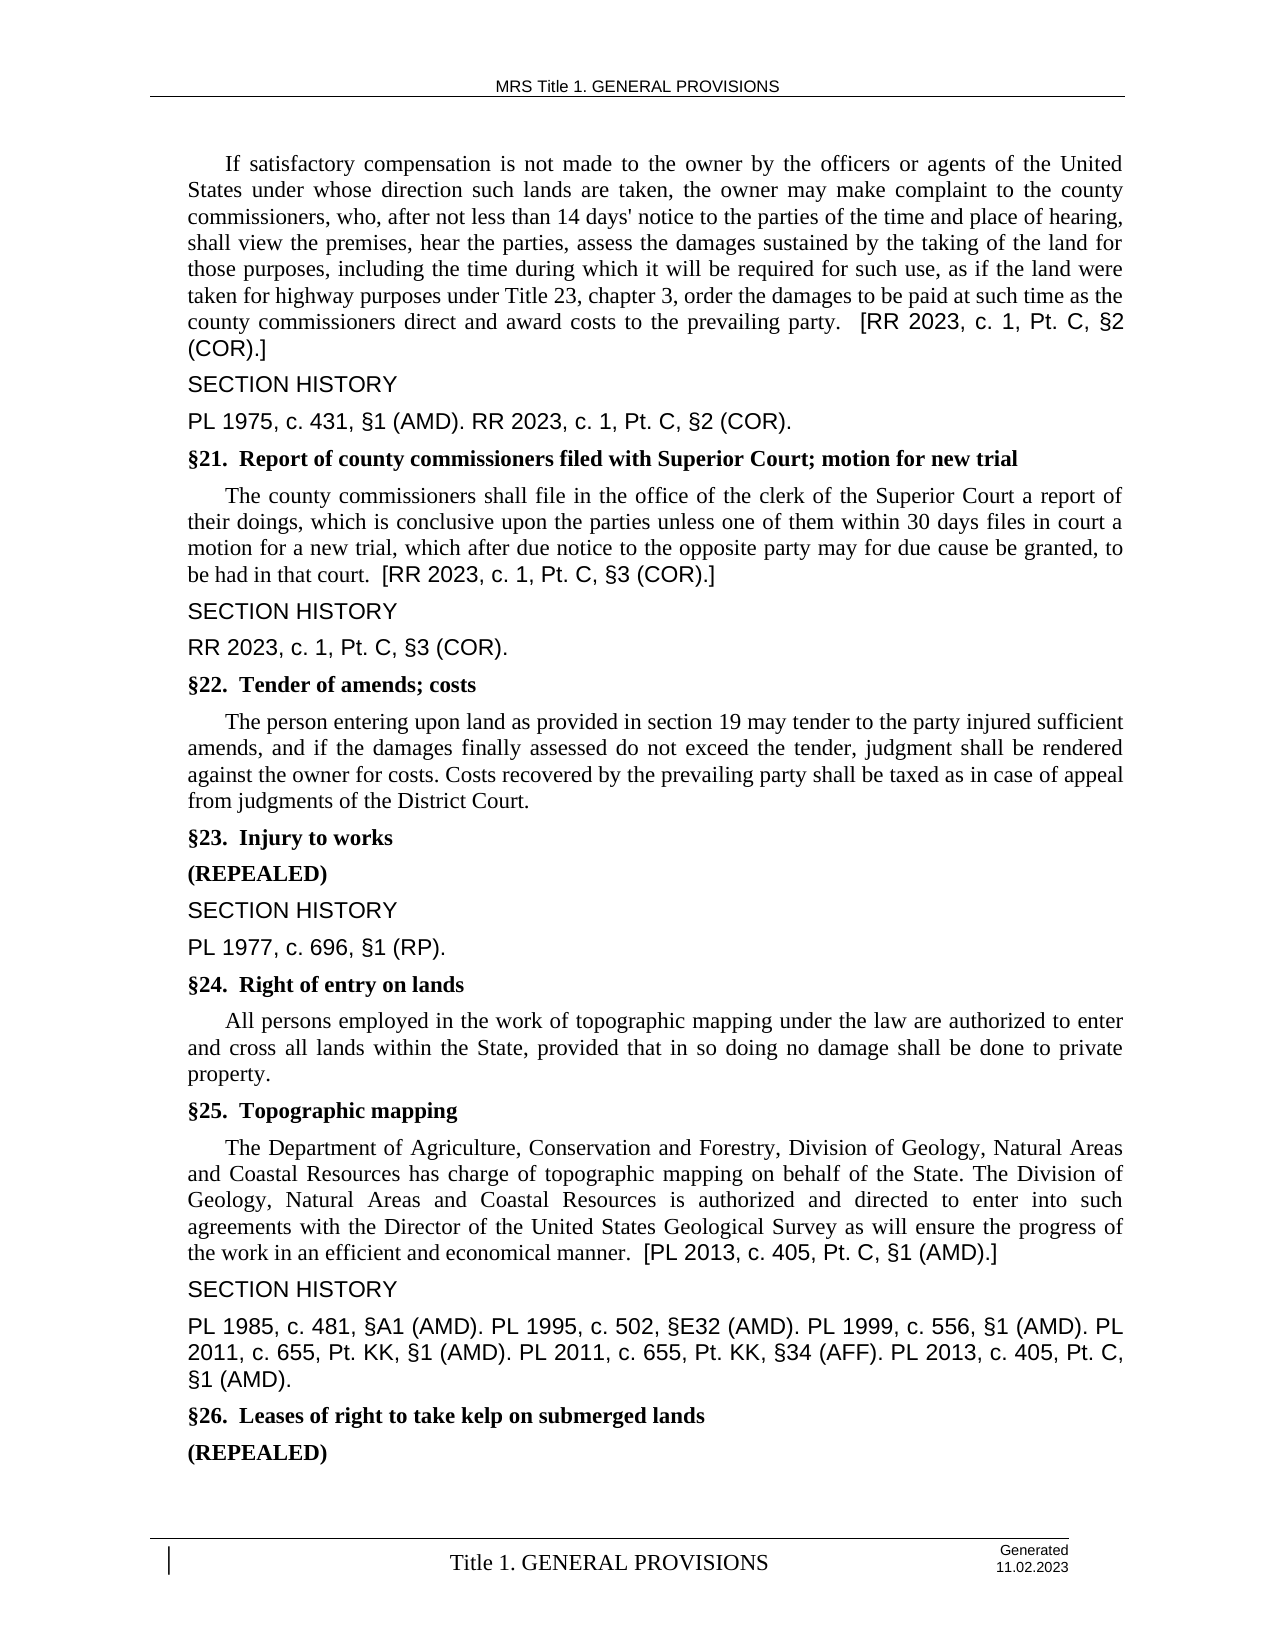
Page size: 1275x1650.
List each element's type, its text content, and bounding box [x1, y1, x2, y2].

text SECTION HISTORY [187, 371, 1125, 398]
text PL 1985, c. 481, §A1 (AMD). PL 1995, c. 502, §E32 (AMD). PL 1999, c. 556, §1 (AMD). PL 2011, c. 655, Pt. KK, §1 (AMD). PL 2011, c. 655, Pt. KK, §34 (AFF). PL 2013, c. 405, Pt. C, §1 (AMD). [187, 1313, 1125, 1392]
text All persons employed in the work of topographic mapping under the law are authorized to enter and cross all lands within the State, provided that in so doing no damage shall be done to private property. [187, 1008, 1125, 1087]
text §21. Report of county commissioners filed with Superior Court; motion for new trial [187, 445, 1125, 471]
text The Department of Agriculture, Conservation and Forestry, Division of Geology, Natural Areas and Coastal Resources has charge of topographic mapping on behalf of the State. The Division of Geology, Natural Areas and Coastal Resources is authorized and directed to enter into such agreements with the Director of the United States Geological Survey as will ensure the progress of the work in an efficient and economical manner. [PL 2013, c. 405, Pt. C, §1 (AMD).] [187, 1134, 1125, 1266]
text §22. Tender of amends; costs [187, 671, 1125, 697]
text PL 1977, c. 696, §1 (RP). [187, 934, 1125, 960]
text §24. Right of entry on lands [187, 971, 1125, 997]
text §25. Topographic mapping [187, 1097, 1125, 1123]
text SECTION HISTORY [187, 897, 1125, 924]
text The person entering upon land as provided in section 19 may tender to the party injured sufficient amends, and if the damages finally assessed do not exceed the tender, judgment shall be rendered against the owner for costs. Costs recovered by the prevailing party shall be taxed as in case of appeal from judgments of the District Court. [187, 708, 1125, 813]
text (REPEALED) [187, 861, 1125, 887]
text §26. Leases of right to take kelp on submerged lands [187, 1402, 1125, 1429]
text §23. Injury to works [187, 824, 1125, 850]
text If satisfactory compensation is not made to the owner by the officers or agents of the United States under whose direction such lands are taken, the owner may make complaint to the county commissioners, who, after not less than 14 days' notice to the parties of the time and place of hearing, shall view the premises, hear the parties, assess the damages sustained by the taking of the land for those purposes, including the time during which it will be required for such use, as if the land were taken for highway purposes under Title 23, chapter 3, order the damages to be paid at such time as the county commissioners direct and award costs to the prevailing party. [RR 2023, c. 1, Pt. C, §2 (COR).] [187, 150, 1125, 361]
text RR 2023, c. 1, Pt. C, §3 (COR). [187, 634, 1125, 661]
text SECTION HISTORY [187, 598, 1125, 624]
text PL 1975, c. 431, §1 (AMD). RR 2023, c. 1, Pt. C, §2 (COR). [187, 408, 1125, 434]
text SECTION HISTORY [187, 1276, 1125, 1302]
text (REPEALED) [187, 1439, 1125, 1466]
text The county commissioners shall file in the office of the clerk of the Superior Court a report of their doings, which is conclusive upon the parties unless one of them within 30 days files in court a motion for a new trial, which after due notice to the opposite party may for due cause be granted, to be had in that court. [RR 2023, c. 1, Pt. C, §3 (COR).] [187, 482, 1125, 587]
